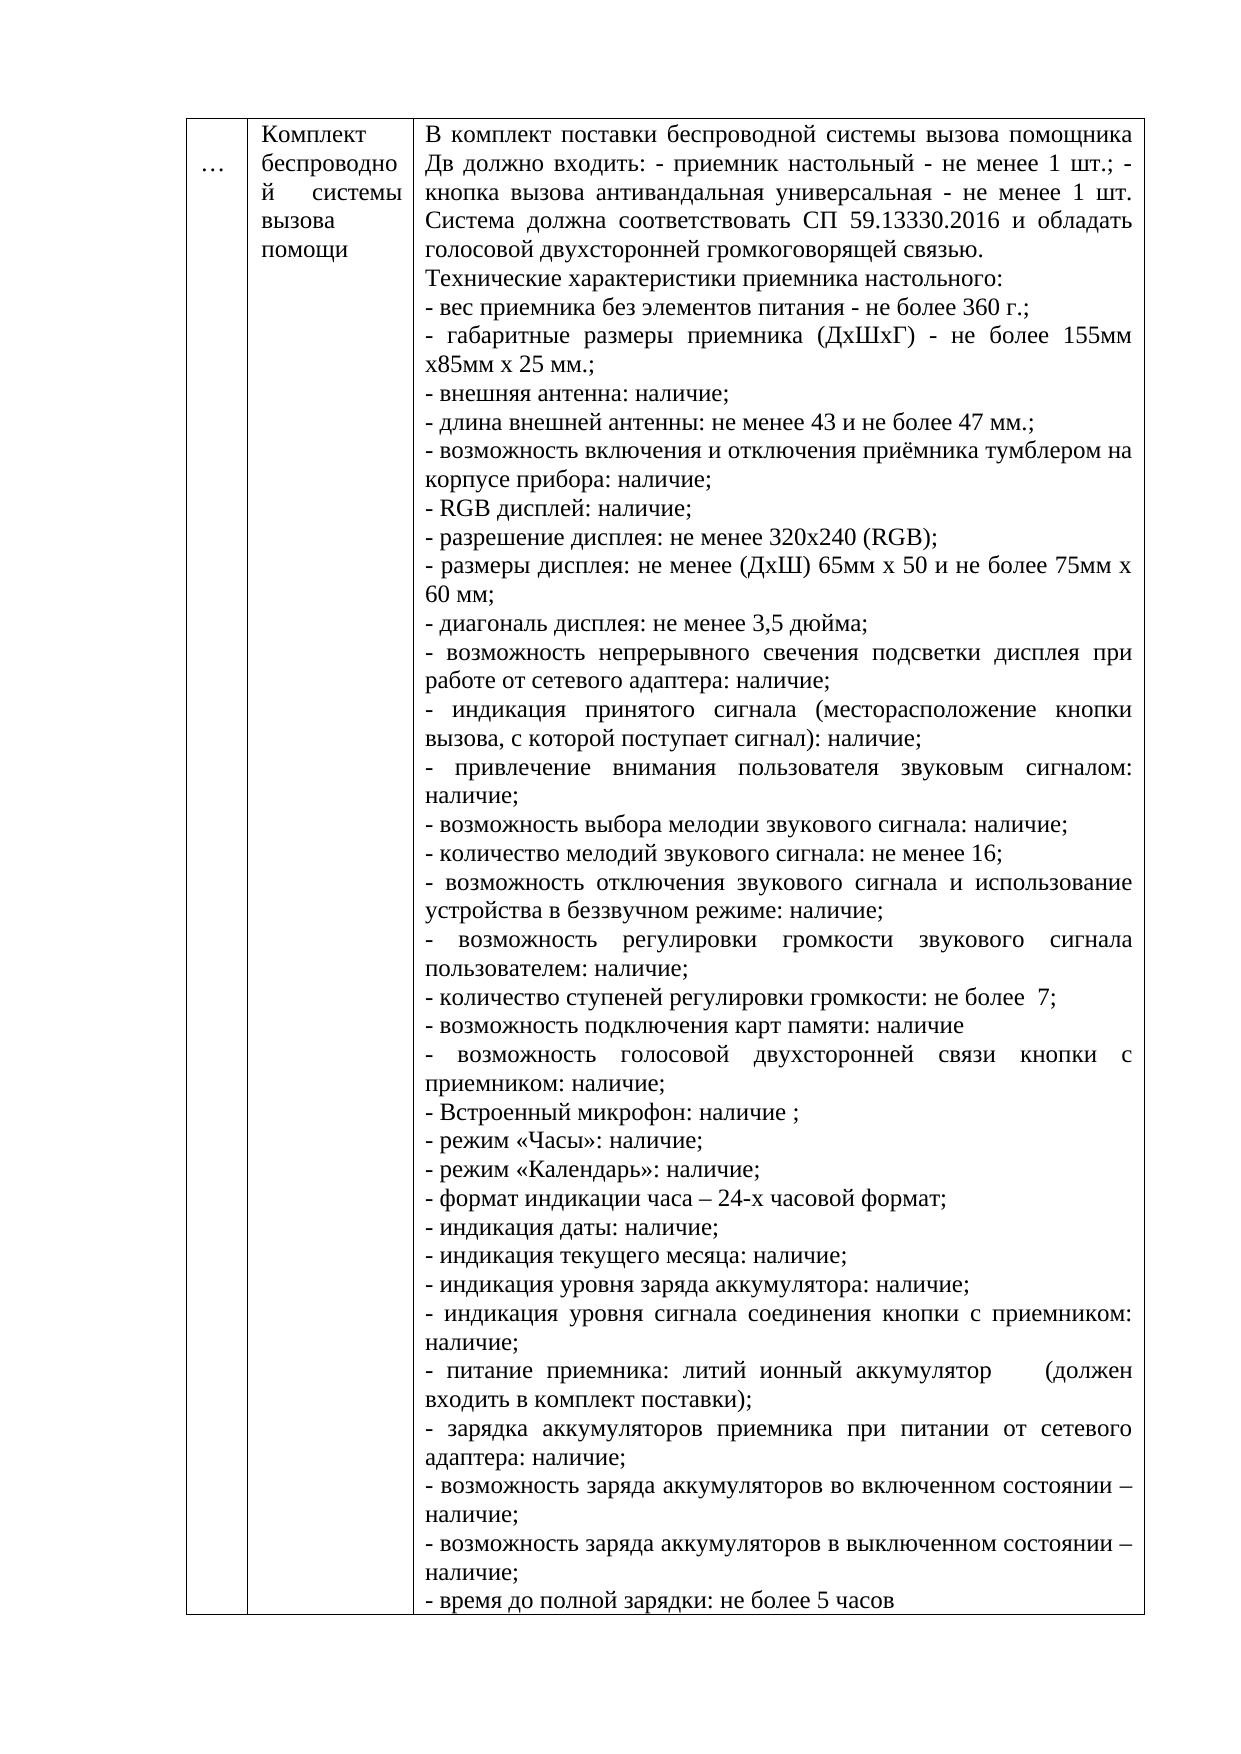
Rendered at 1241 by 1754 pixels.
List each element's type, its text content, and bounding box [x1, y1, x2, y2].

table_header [248, 119, 413, 1614]
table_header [414, 119, 1144, 1614]
table_header … [187, 119, 247, 1614]
